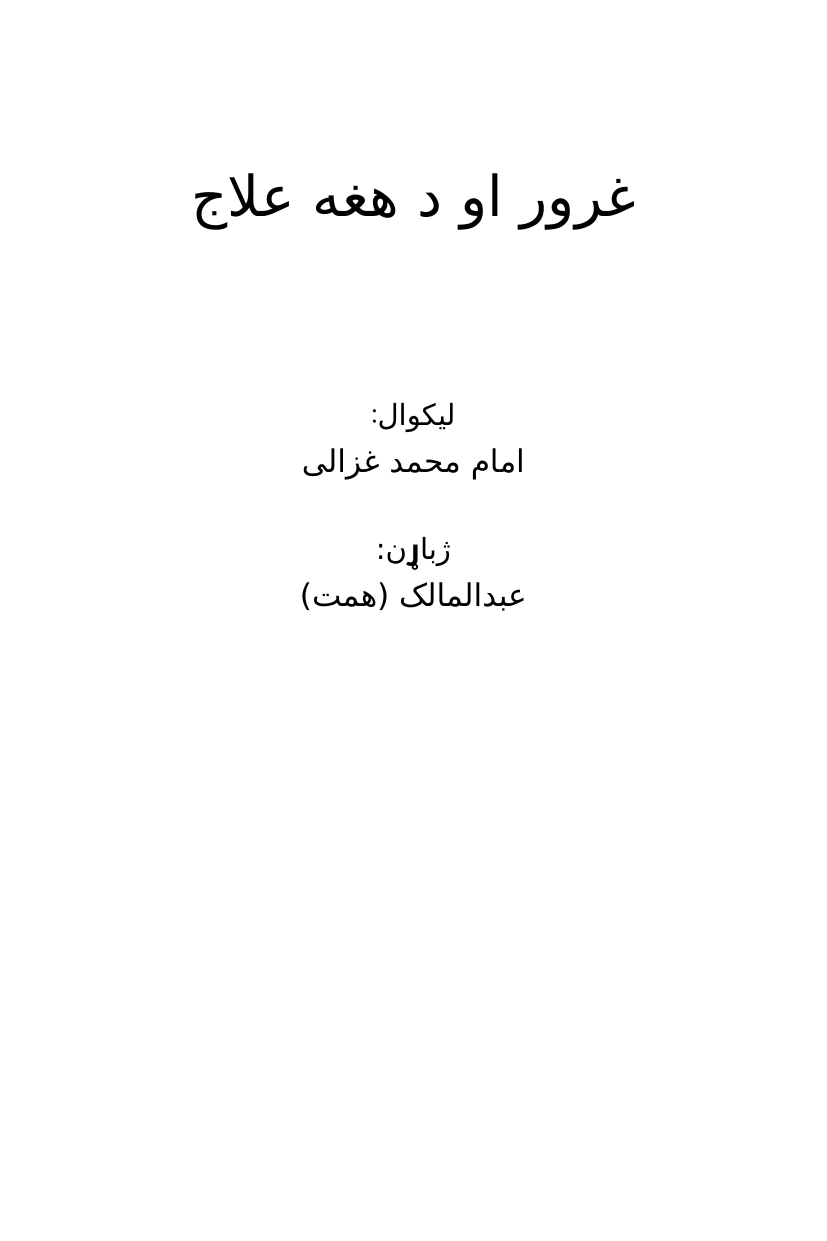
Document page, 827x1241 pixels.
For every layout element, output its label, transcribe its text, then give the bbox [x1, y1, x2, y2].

text ژباړن: [89, 522, 738, 578]
text عبدالمالک (همت) [89, 578, 738, 614]
text لیکوال: [89, 388, 738, 443]
text امام محمد غزالی [89, 443, 738, 480]
text غرور او د هغه علاج [89, 164, 738, 230]
